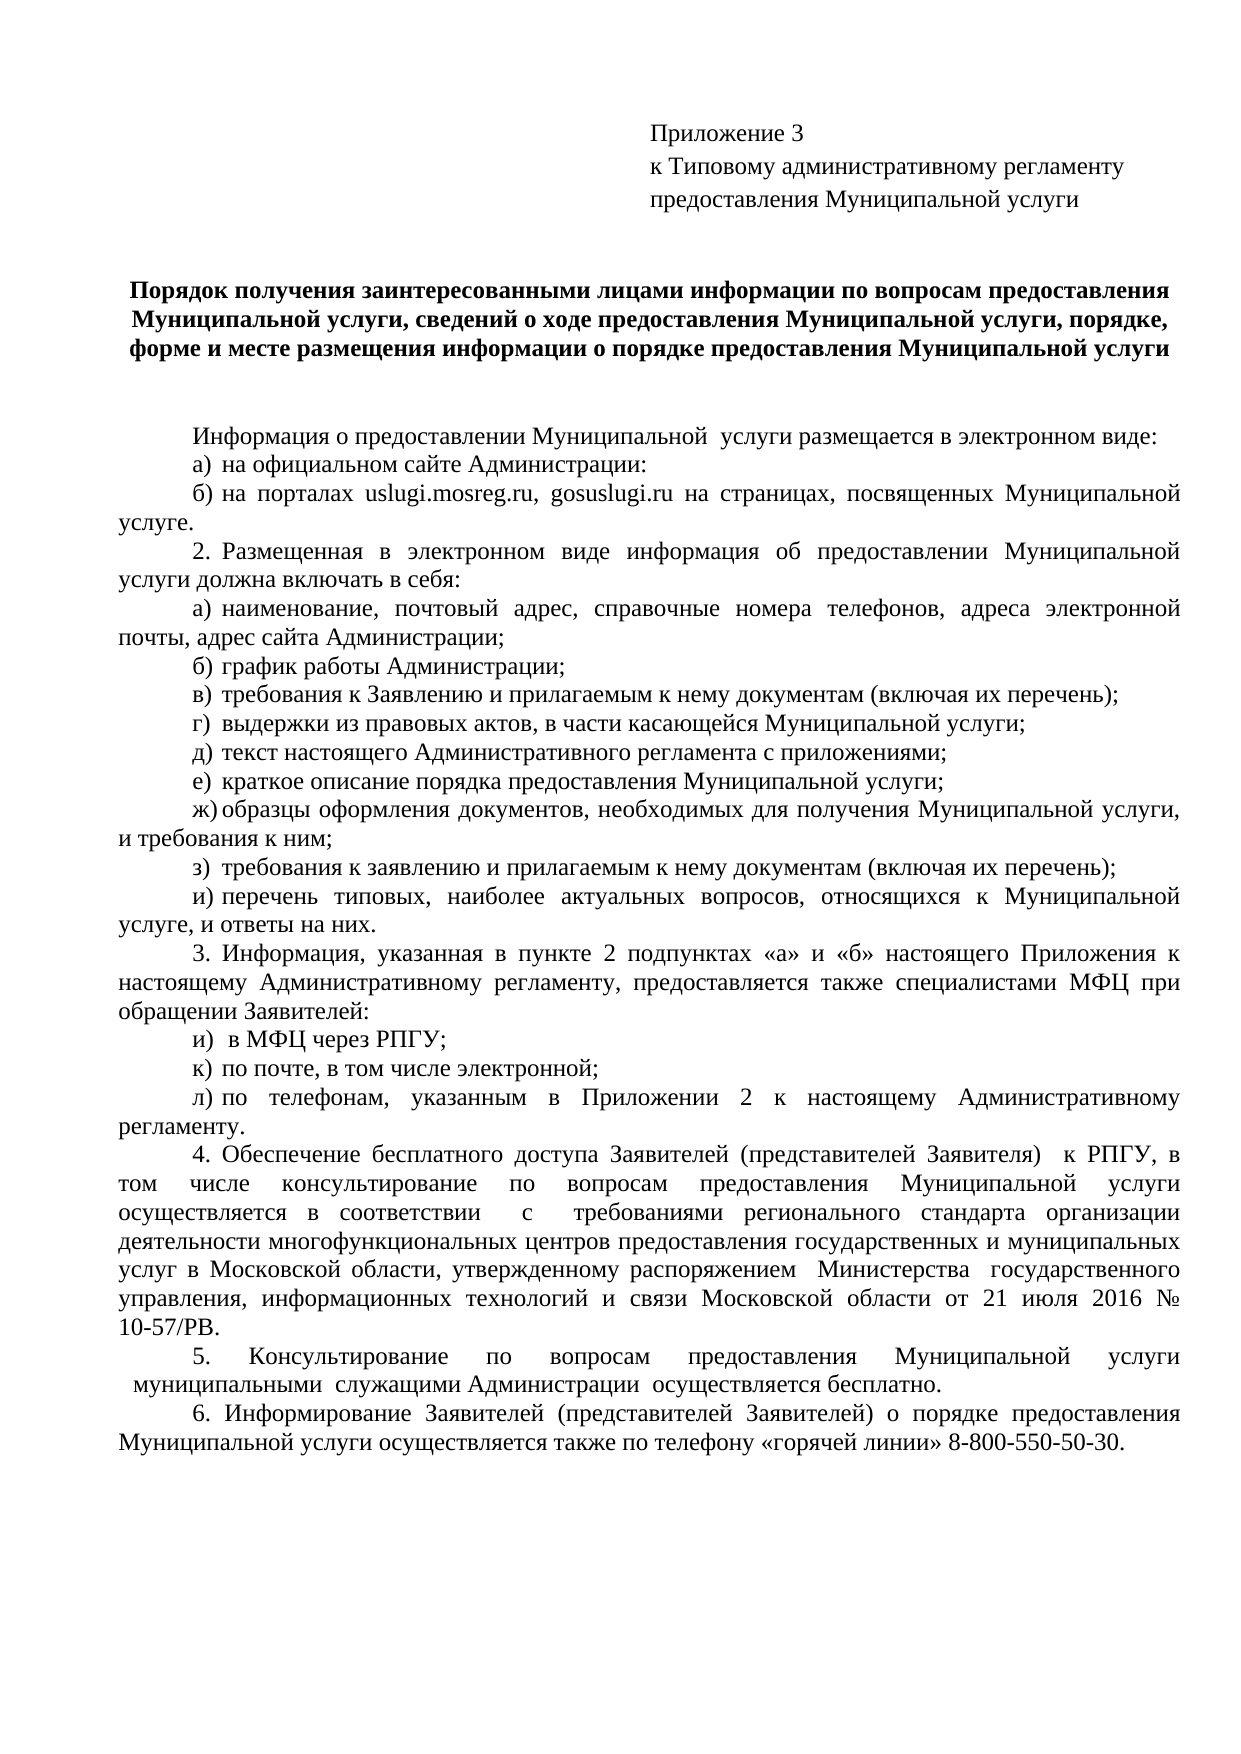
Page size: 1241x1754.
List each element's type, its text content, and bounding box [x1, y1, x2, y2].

subtitle Порядок получения заинтересованными лицами информации по вопросам предоставления Муниципальной услуги, сведений о ходе предоставления Муниципальной услуги, порядке, форме и месте размещения информации о порядке предоставления Муниципальной услуги [118, 275, 1181, 361]
text б) на порталах uslugi.mosreg.ru, gosuslugi.ru на страницах, посвященных Муниципальной услуге. [118, 478, 1181, 536]
text 2. Размещенная в электронном виде информация об предоставлении Муниципальной услуги должна включать в себя: [118, 536, 1181, 593]
text в) требования к Заявлению и прилагаемым к нему документам (включая их перечень); [118, 679, 1181, 708]
text г) выдержки из правовых актов, в части касающейся Муниципальной услуги; [118, 708, 1181, 737]
text 6. Информирование Заявителей (представителей Заявителей) о порядке предоставления Муниципальной услуги осуществляется также по телефону «горячей линии» 8-800-550-50-30. [118, 1398, 1181, 1456]
text и) перечень типовых, наиболее актуальных вопросов, относящихся к Муниципальной услуге, и ответы на них. [118, 881, 1181, 938]
text а) на официальном сайте Администрации: [118, 449, 1181, 478]
text б) график работы Администрации; [118, 651, 1181, 679]
text а) наименование, почтовый адрес, справочные номера телефонов, адреса электронной почты, адрес сайта Администрации; [118, 593, 1181, 651]
text з) требования к заявлению и прилагаемым к нему документам (включая их перечень); [118, 852, 1181, 881]
text 3. Информация, указанная в пункте 2 подпунктах «а» и «б» настоящего Приложения к настоящему Административному регламенту, предоставляется также специалистами МФЦ при обращении Заявителей: [118, 938, 1181, 1024]
text е) краткое описание порядка предоставления Муниципальной услуги; [118, 766, 1181, 794]
text д) текст настоящего Административного регламента с приложениями; [118, 737, 1181, 766]
text Информация о предоставлении Муниципальной услуги размещается в электронном виде: [118, 421, 1181, 449]
text и) в МФЦ через РПГУ; [118, 1024, 1181, 1053]
text к Типовому административному регламенту предоставления Муниципальной услуги [650, 151, 1181, 213]
text ж) образцы оформления документов, необходимых для получения Муниципальной услуги, и требования к ним; [118, 794, 1181, 852]
text л) по телефонам, указанным в Приложении 2 к настоящему Административному регламенту. [118, 1082, 1181, 1139]
text 4. Обеспечение бесплатного доступа Заявителей (представителей Заявителя) к РПГУ, в том числе консультирование по вопросам предоставления Муниципальной услуги осуществляется в соответствии с требованиями регионального стандарта организации деятельности многофункциональных центров предоставления государственных и муниципальных услуг в Московской области, утвержденному распоряжением Министерства государственного управления, информационных технологий и связи Московской области от 21 июля 2016 № 10-57/РВ. [118, 1139, 1181, 1341]
text Приложение 3 [650, 118, 1181, 147]
text к) по почте, в том числе электронной; [118, 1053, 1181, 1082]
text 5. Консультирование по вопросам предоставления Муниципальной услуги муниципальными служащими Администрации осуществляется бесплатно. [133, 1341, 1181, 1398]
